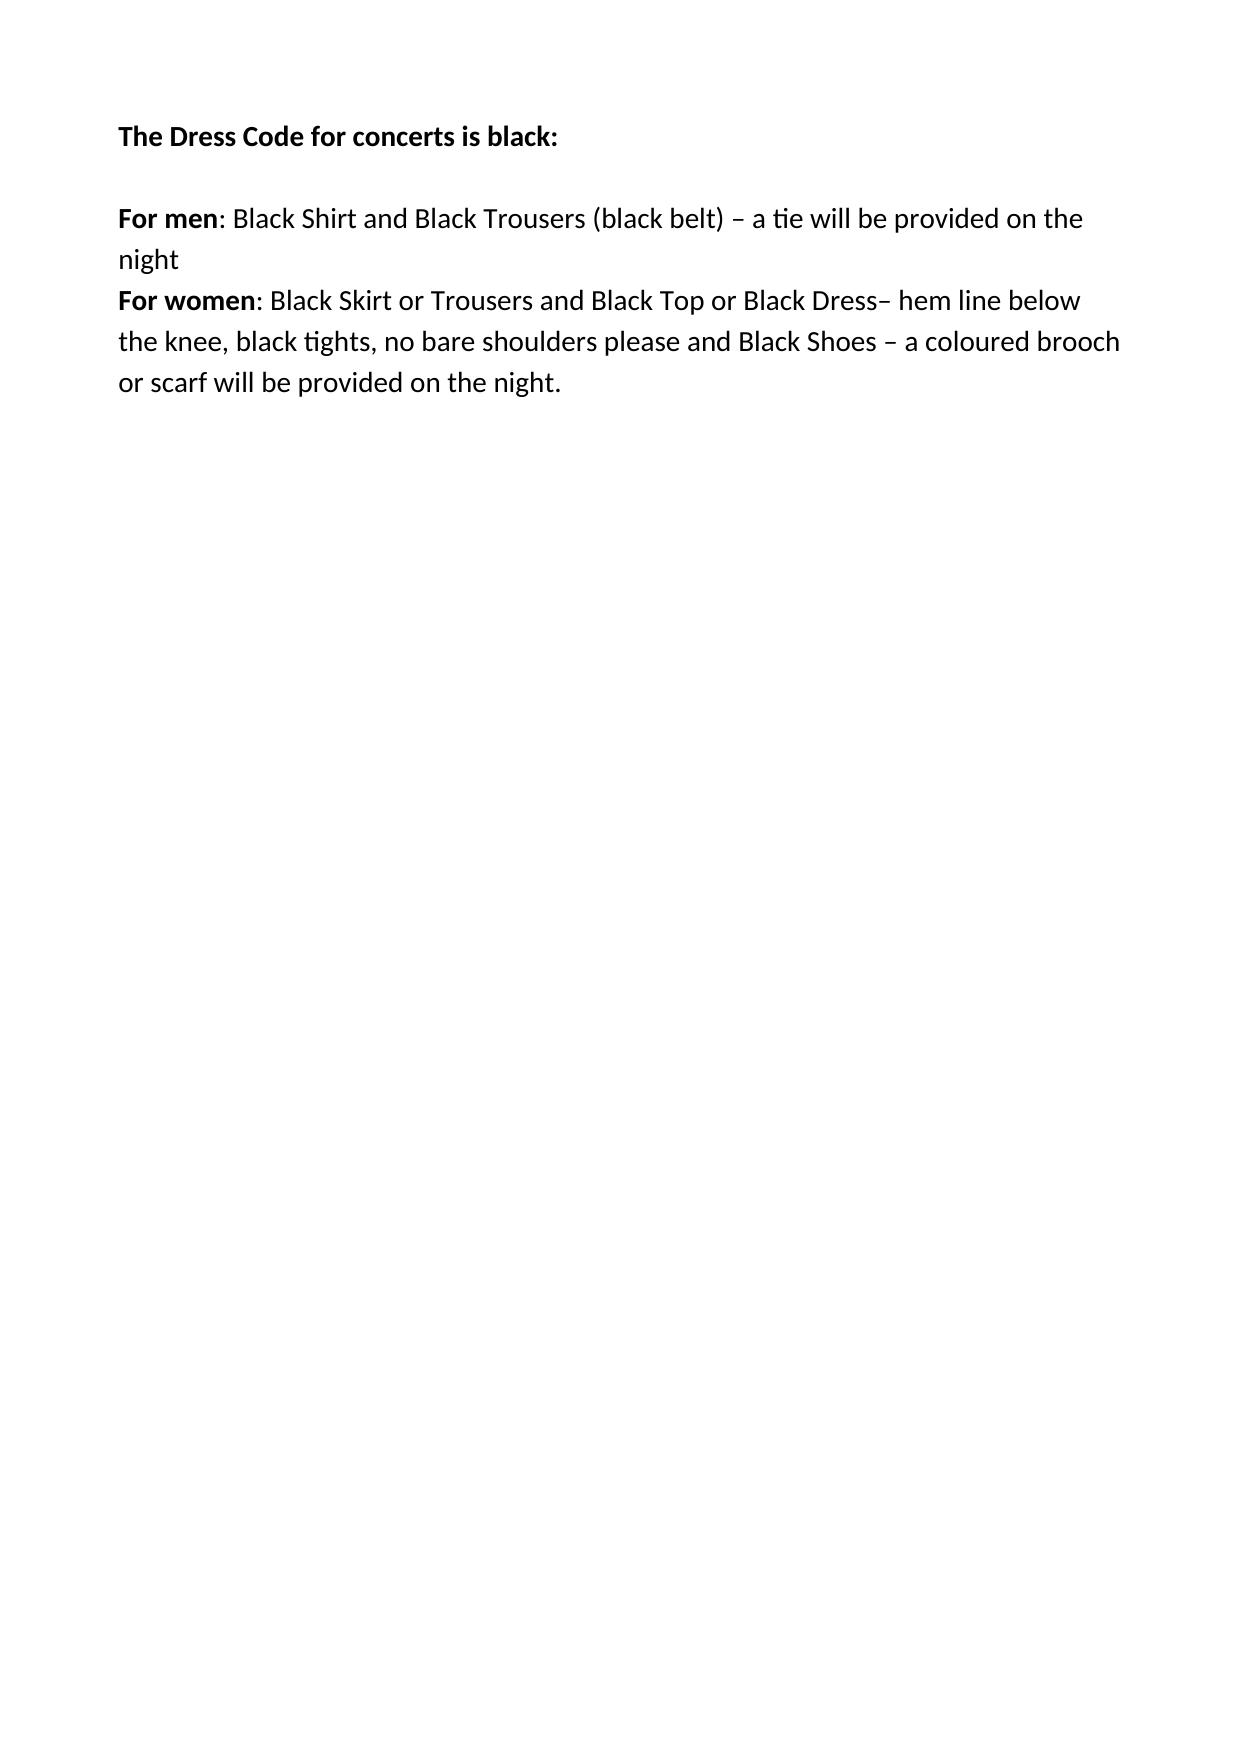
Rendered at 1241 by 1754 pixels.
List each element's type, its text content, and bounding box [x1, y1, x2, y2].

text For women: Black Skirt or Trousers and Black Top or Black Dress– hem line below the knee, black tights, no bare shoulders please and Black Shoes – a coloured brooch or scarf will be provided on the night. [118, 282, 1122, 399]
text For men: Black Shirt and Black Trousers (black belt) – a tie will be provided on the night [118, 200, 1122, 277]
text The Dress Code for concerts is black: [118, 118, 1122, 154]
